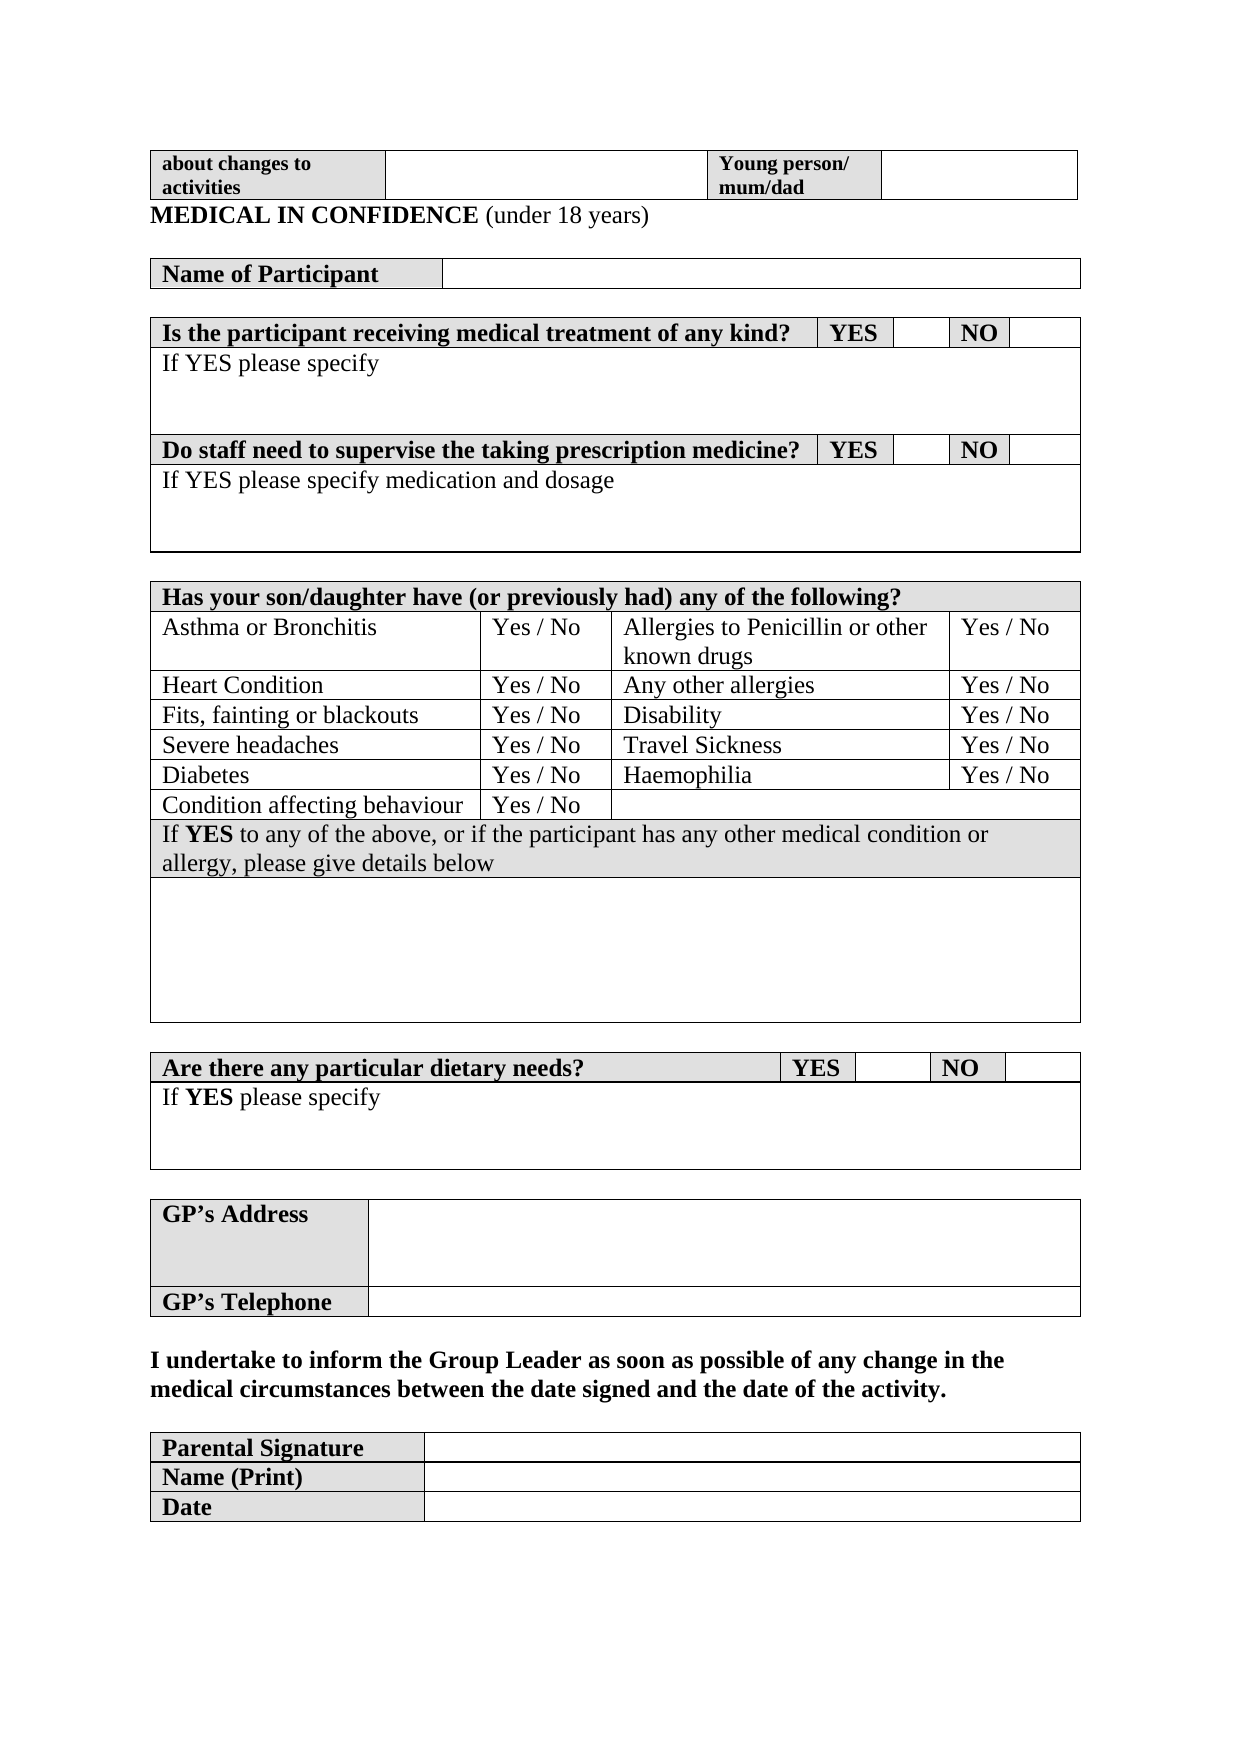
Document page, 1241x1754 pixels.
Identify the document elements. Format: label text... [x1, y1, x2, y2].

table_cell Asthma or Bronchitis [151, 612, 480, 669]
table_cell Name (Print) [151, 1463, 424, 1491]
table_cell Yes / No [481, 612, 611, 669]
table_cell Date [151, 1492, 424, 1521]
table_cell Yes / No [950, 700, 1080, 729]
table_cell [425, 1492, 1080, 1521]
table_cell Travel Sickness [612, 730, 949, 759]
table_cell Severe headaches [151, 730, 480, 759]
table_header [1006, 1053, 1080, 1081]
table_cell Yes / No [481, 730, 611, 759]
table_header [856, 1053, 930, 1081]
table_header Parental Signature [151, 1433, 424, 1461]
text I undertake to inform the Group Leader as soon as possible of any change in the medical circumstances between the date signed and the date of the activity. [150, 1345, 1090, 1403]
table_cell Yes / No [950, 760, 1080, 789]
table_cell Condition affecting behaviour [151, 790, 480, 818]
table_cell YES [818, 435, 893, 464]
table_header Has your son/daughter have (or previously had) any of the following? [151, 582, 1080, 611]
table_cell Yes / No [950, 730, 1080, 759]
table_cell Yes / No [950, 671, 1080, 699]
table_cell Heart Condition [151, 671, 480, 699]
table_header [369, 1200, 1080, 1286]
table_cell Fits, fainting or blackouts [151, 700, 480, 729]
table_header YES [818, 318, 893, 347]
table_header YES [781, 1053, 855, 1081]
table_cell Yes / No [481, 671, 611, 699]
table_cell If YES please specify [151, 348, 1080, 434]
table_cell Any other allergies [612, 671, 949, 699]
table_header [1010, 318, 1080, 347]
table_cell Diabetes [151, 760, 480, 789]
table_header [425, 1433, 1080, 1461]
table_header [443, 259, 1080, 287]
table_cell If YES please specify medication and dosage [151, 465, 1080, 551]
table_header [708, 151, 881, 199]
table_header Name of Participant [151, 259, 442, 287]
table_cell NO [950, 435, 1009, 464]
table_cell If YES please specify [151, 1083, 1080, 1169]
table_cell Haemophilia [612, 760, 949, 789]
table_cell Yes / No [950, 612, 1080, 669]
text MEDICAL IN CONFIDENCE (under 18 years) [150, 200, 1090, 229]
table_header NO [950, 318, 1009, 347]
table_header NO [931, 1053, 1005, 1081]
table_cell Do staff need to supervise the taking prescription medicine? [151, 435, 817, 464]
table_cell Allergies to Penicillin or other known drugs [612, 612, 949, 669]
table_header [151, 151, 385, 199]
table_cell Disability [612, 700, 949, 729]
table_cell Yes / No [481, 760, 611, 789]
table_cell If YES to any of the above, or if the participant has any other medical condition or allergy, please give details below [151, 820, 1080, 877]
table_header Are there any particular dietary needs? [151, 1053, 780, 1081]
table_cell [1010, 435, 1080, 464]
table_header [882, 151, 1077, 199]
table_header [386, 151, 707, 199]
table_cell [369, 1287, 1080, 1316]
table_cell [151, 878, 1080, 1022]
table_header Is the participant receiving medical treatment of any kind? [151, 318, 817, 347]
table_cell Yes / No [481, 700, 611, 729]
table_cell [894, 435, 949, 464]
table_cell [612, 790, 1080, 818]
table_cell GP’s Telephone [151, 1287, 368, 1316]
table_cell Yes / No [481, 790, 611, 818]
table_header [894, 318, 949, 347]
table_cell [425, 1463, 1080, 1491]
table_header GP’s Address [151, 1200, 368, 1286]
